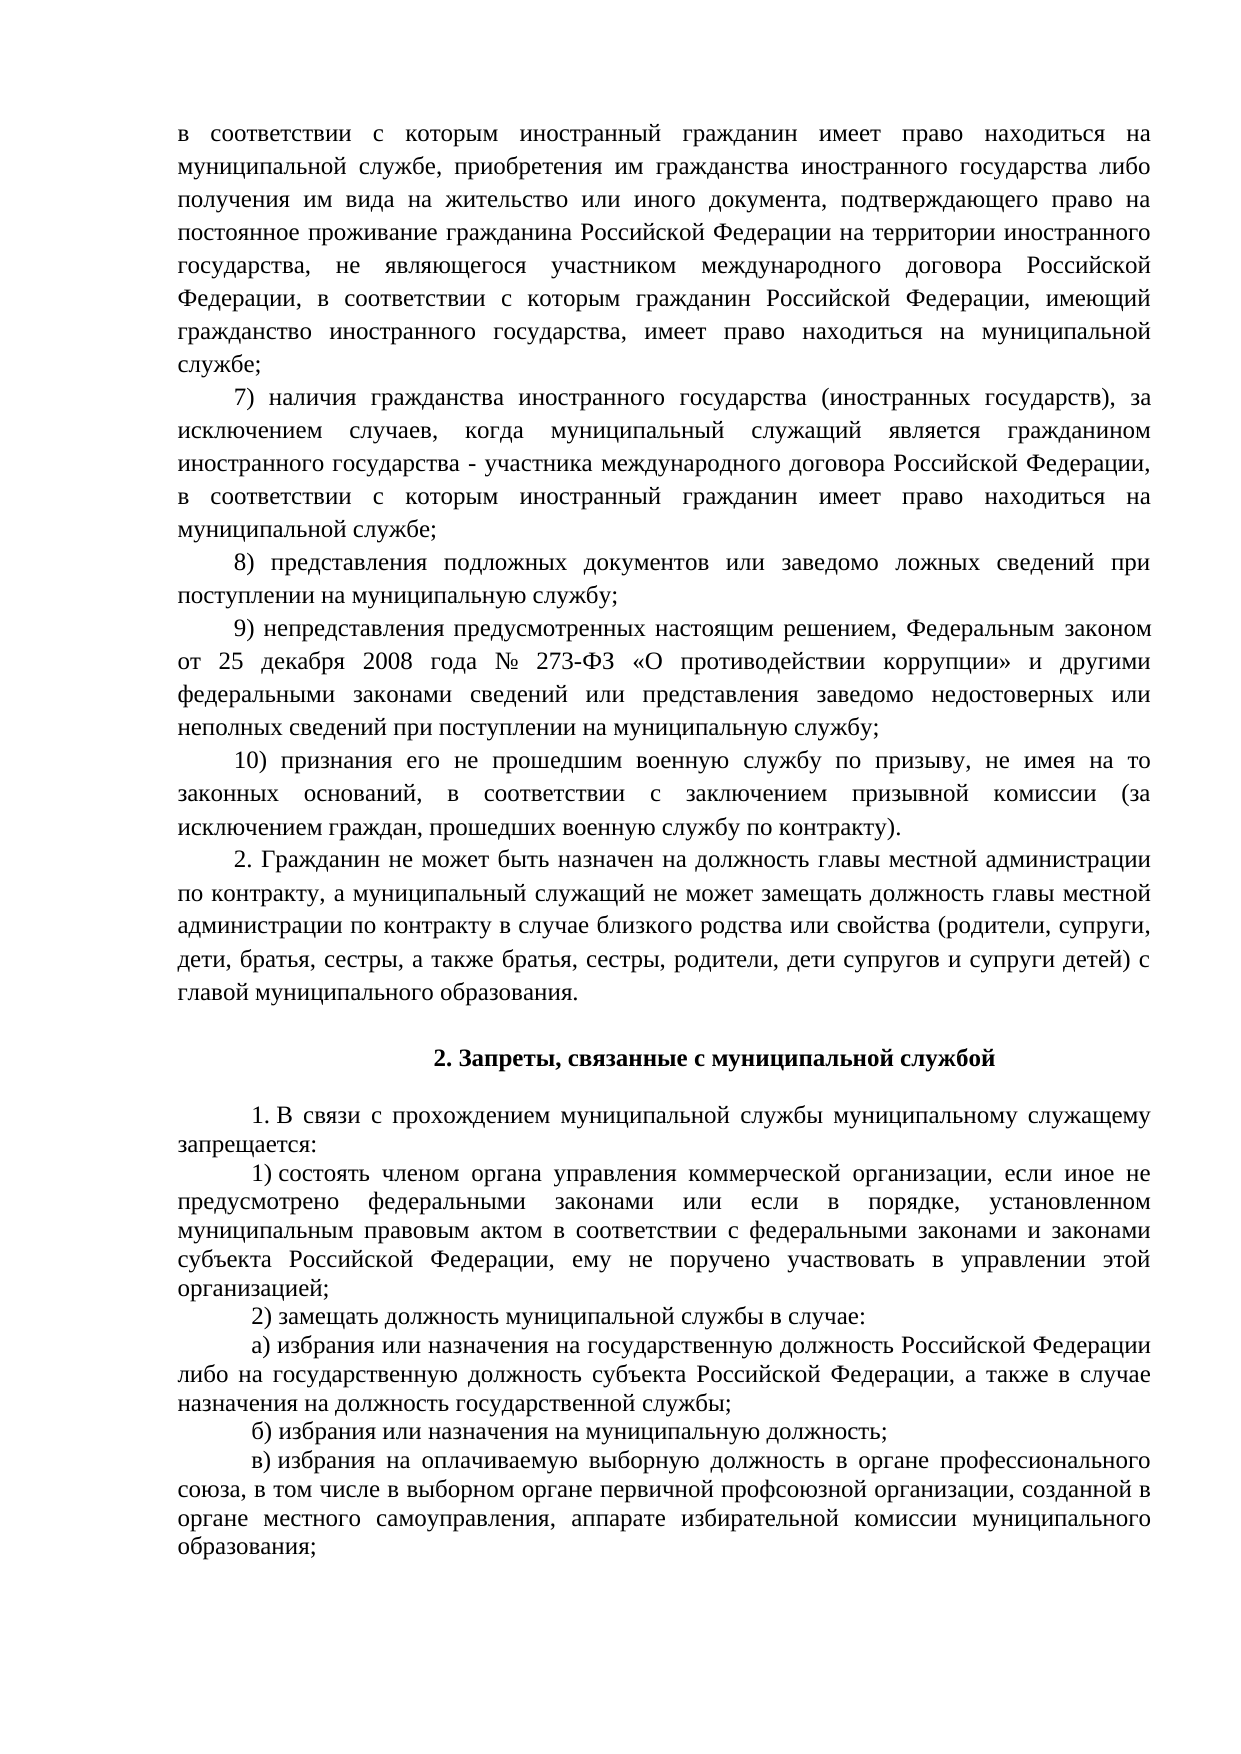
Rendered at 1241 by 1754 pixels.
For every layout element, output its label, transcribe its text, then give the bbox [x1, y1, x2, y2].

text 1) состоять членом органа управления коммерческой организации, если иное не предусмотрено федеральными законами или если в порядке, установленном муниципальным правовым актом в соответствии с федеральными законами и законами субъекта Российской Федерации, ему не поручено участвовать в управлении этой организацией; [177, 1158, 1152, 1301]
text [177, 118, 1152, 378]
text 10) признания его не прошедшим военную службу по призыву, не имея на то законных оснований, в соответствии с заключением призывной комиссии (за исключением граждан, прошедших военную службу по контракту). [177, 746, 1152, 840]
text 7) наличия гражданства иностранного государства (иностранных государств), за исключением случаев, когда муниципальный служащий является гражданином иностранного государства - участника международного договора Российской Федерации, в соответствии с которым иностранный гражданин имеет право находиться на муниципальной службе; [177, 382, 1152, 543]
text 1. В связи с прохождением муниципальной службы муниципальному служащему запрещается: [177, 1100, 1152, 1158]
text 9) непредставления предусмотренных настоящим решением, Федеральным законом от 25 декабря 2008 года № 273-ФЗ «О противодействии коррупции» и другими федеральными законами сведений или представления заведомо недостоверных или неполных сведений при поступлении на муниципальную службу; [177, 613, 1152, 741]
text 2) замещать должность муниципальной службы в случае: [177, 1301, 1152, 1330]
text б) избрания или назначения на муниципальную должность; [177, 1416, 1152, 1445]
text в) избрания на оплачиваемую выборную должность в органе профессионального союза, в том числе в выборном органе первичной профсоюзной организации, созданной в органе местного самоуправления, аппарате избирательной комиссии муниципального образования; [177, 1445, 1152, 1560]
text 2. Гражданин не может быть назначен на должность главы местной администрации по контракту, а муниципальный служащий не может замещать должность главы местной администрации по контракту в случае близкого родства или свойства (родители, супруги, дети, братья, сестры, а также братья, сестры, родители, дети супругов и супруги детей) с главой муниципального образования. [177, 844, 1152, 1005]
text 2. Запреты, связанные с муниципальной службой [277, 1043, 1152, 1071]
text а) избрания или назначения на государственную должность Российской Федерации либо на государственную должность субъекта Российской Федерации, а также в случае назначения на должность государственной службы; [177, 1330, 1152, 1416]
text 8) представления подложных документов или заведомо ложных сведений при поступлении на муниципальную службу; [177, 547, 1152, 609]
